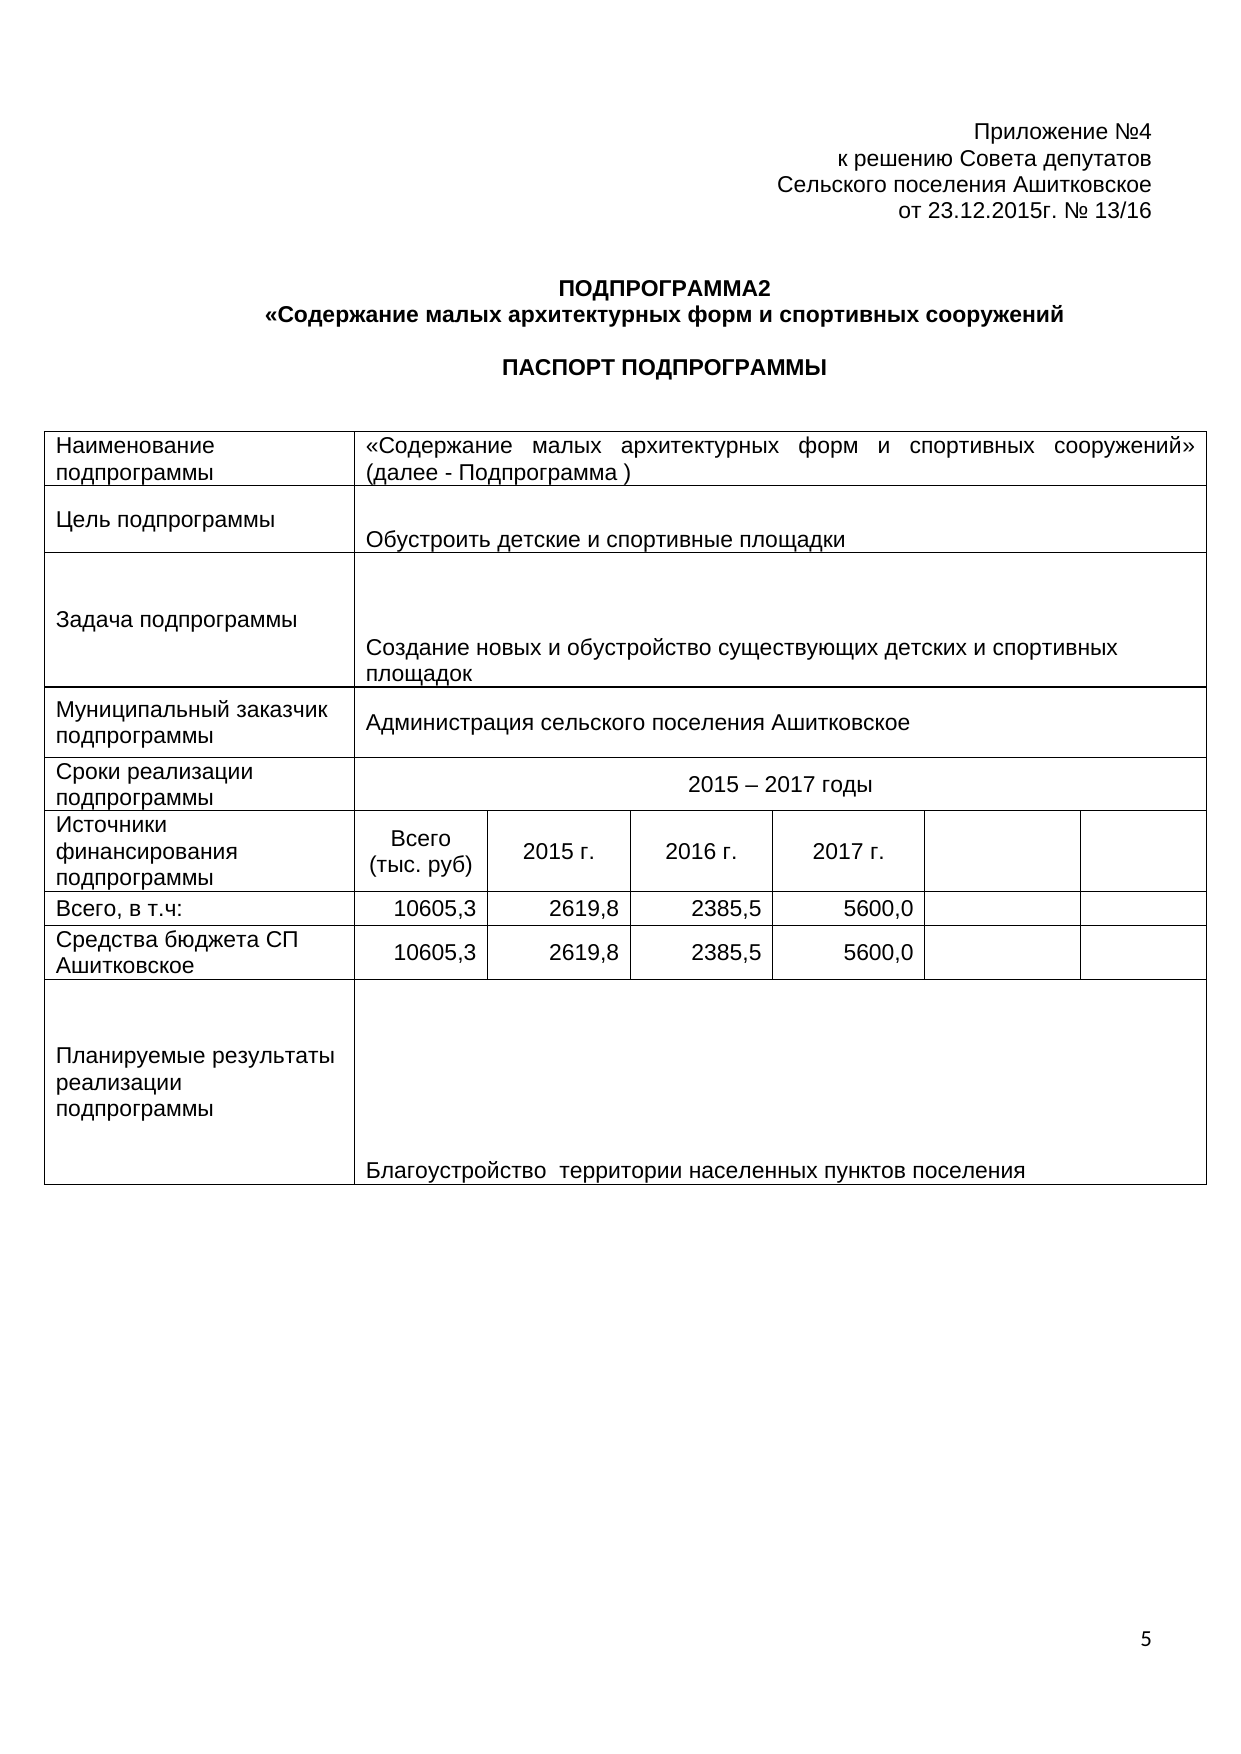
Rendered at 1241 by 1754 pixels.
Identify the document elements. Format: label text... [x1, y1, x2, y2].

table_cell Задача подпрограммы [45, 553, 354, 686]
table_cell Средства бюджета СП Ашитковское [45, 926, 354, 979]
table_cell [925, 811, 1080, 891]
table_cell Цель подпрограммы [45, 486, 354, 552]
table_cell Источники финансирования подпрограммы [45, 811, 354, 891]
table_cell Благоустройство территории населенных пунктов поселения [355, 980, 1206, 1184]
table_cell Всего (тыс. руб) [355, 811, 487, 891]
table_cell Обустроить детские и спортивные площадки [355, 486, 1206, 552]
table_cell [1081, 892, 1206, 925]
table_cell [925, 892, 1080, 925]
table_cell 2017 г. [773, 811, 924, 891]
table_cell 2015 – 2017 годы [355, 758, 1206, 810]
text к решению Совета депутатов [177, 144, 1152, 171]
text ПОДПРОГРАММА2 [177, 274, 1152, 301]
text ПАСПОРТ ПОДПРОГРАММЫ [177, 354, 1152, 380]
table_cell Сроки реализации подпрограммы [45, 758, 354, 810]
table_cell 2015 г. [488, 811, 630, 891]
table_cell Муниципальный заказчик подпрограммы [45, 688, 354, 757]
table_cell 5600,0 [773, 892, 924, 925]
table_cell Всего, в т.ч: [45, 892, 354, 925]
text «Содержание малых архитектурных форм и спортивных сооружений [177, 301, 1152, 327]
table_header Наименование подпрограммы [45, 432, 354, 485]
table_cell Планируемые результаты реализации подпрограммы [45, 980, 354, 1184]
table_cell [1081, 811, 1206, 891]
table_header «Содержание малых архитектурных форм и спортивных сооружений» (далее - Подпрограмма ) [355, 432, 1206, 485]
table_cell [1081, 926, 1206, 979]
table_cell 10605,3 [355, 926, 487, 979]
table_cell 5600,0 [773, 926, 924, 979]
table_cell 2619,8 [488, 926, 630, 979]
table_cell 10605,3 [355, 892, 487, 925]
text Сельского поселения Ашитковское [177, 171, 1152, 197]
text Приложение №4 [177, 118, 1152, 144]
table_cell 2385,5 [631, 926, 772, 979]
table_cell Администрация сельского поселения Ашитковское [355, 688, 1206, 757]
table_cell Создание новых и обустройство существующих детских и спортивных площадок [355, 553, 1206, 686]
table_cell 2016 г. [631, 811, 772, 891]
table_cell 2385,5 [631, 892, 772, 925]
table_cell 2619,8 [488, 892, 630, 925]
table_cell [925, 926, 1080, 979]
text от 23.12.2015г. № 13/16 [177, 197, 1152, 223]
